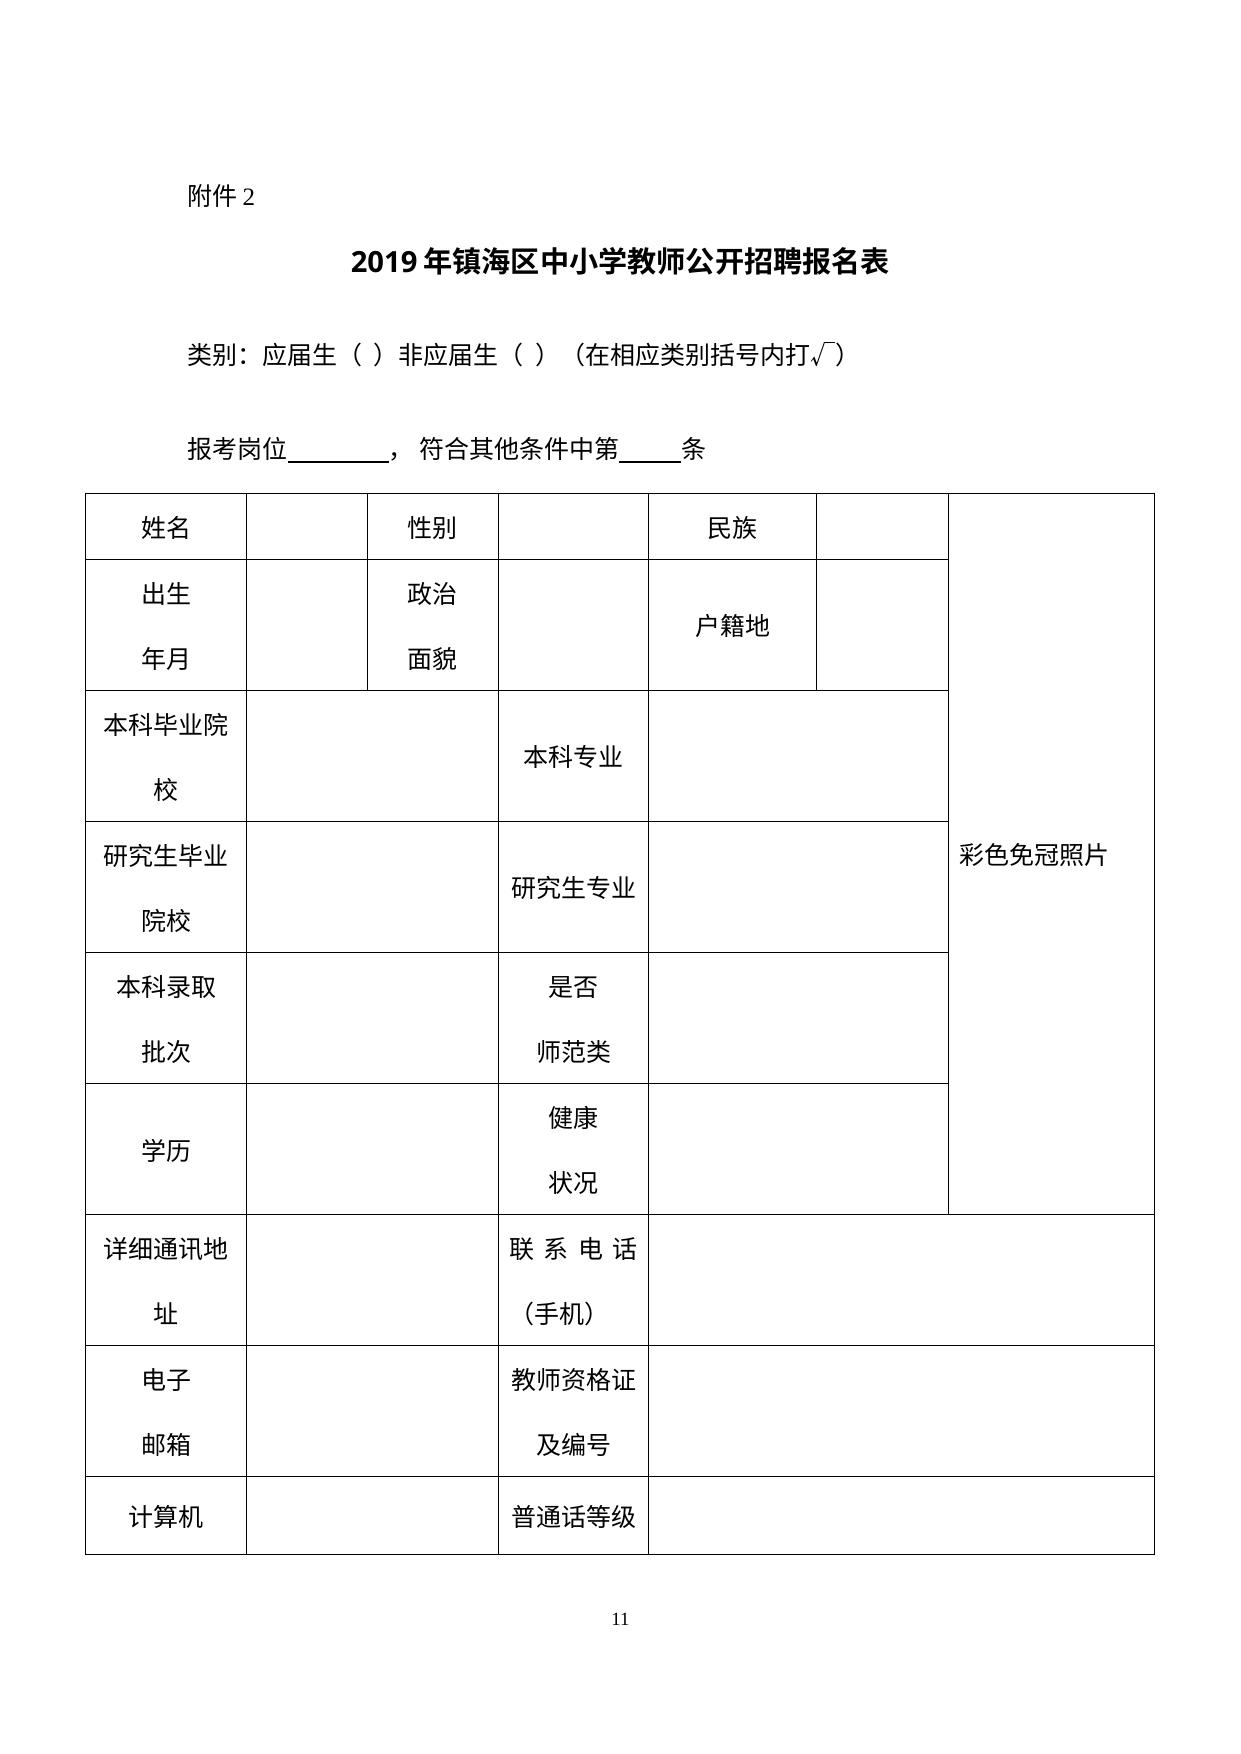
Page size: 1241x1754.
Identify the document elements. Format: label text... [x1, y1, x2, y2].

table_cell [649, 1215, 1154, 1345]
table_cell 普通话等级 [499, 1477, 648, 1554]
table_cell [499, 560, 648, 690]
table_cell [247, 1084, 498, 1214]
table_cell 联系电话（手机） [499, 1215, 648, 1345]
table_header [247, 494, 367, 559]
table_cell [247, 822, 498, 952]
table_cell 研究生专业 [499, 822, 648, 952]
text 附件2 [187, 162, 1053, 227]
table_header 民族 [649, 494, 816, 559]
table_cell [817, 560, 948, 690]
table_header 性别 [368, 494, 498, 559]
table_cell 计算机 等级 [86, 1477, 246, 1554]
table_cell [649, 822, 948, 952]
table_cell 出生 年月 [86, 560, 246, 690]
table_header 姓名 [86, 494, 246, 559]
table_cell [247, 691, 498, 821]
table_cell 学历 [86, 1084, 246, 1214]
table_cell [247, 953, 498, 1083]
table_cell 电子 邮箱 [86, 1346, 246, 1476]
table_cell 本科毕业院校 [86, 691, 246, 821]
table_cell 政治 面貌 [368, 560, 498, 690]
table_header [817, 494, 948, 559]
table_cell 研究生毕业院校 [86, 822, 246, 952]
text 报考岗位 ， 符合其他条件中第 条 [187, 415, 1053, 480]
text 2019年镇海区中小学教师公开招聘报名表 [187, 227, 1053, 292]
table_cell [649, 953, 948, 1083]
table_cell [649, 1084, 948, 1214]
table_cell 是否 师范类 [499, 953, 648, 1083]
table_cell [247, 1346, 498, 1476]
table_cell [247, 1215, 498, 1345]
table_cell [247, 560, 367, 690]
table_header [499, 494, 648, 559]
text 类别：应届生（ ）非应届生（ ）（在相应类别括号内打√） [187, 321, 1053, 386]
table_cell 本科录取 批次 [86, 953, 246, 1083]
table_cell 教师资格证及编号 [499, 1346, 648, 1476]
table_cell [649, 1346, 1154, 1476]
table_cell 详细通讯地址 [86, 1215, 246, 1345]
table_cell 户籍地 [649, 560, 816, 690]
table_cell [247, 1477, 498, 1554]
table_cell 本科专业 [499, 691, 648, 821]
table_cell [649, 1477, 1154, 1554]
table_header 彩色免冠照片 [949, 494, 1154, 1214]
table_cell [649, 691, 948, 821]
table_cell 健康 状况 [499, 1084, 648, 1214]
